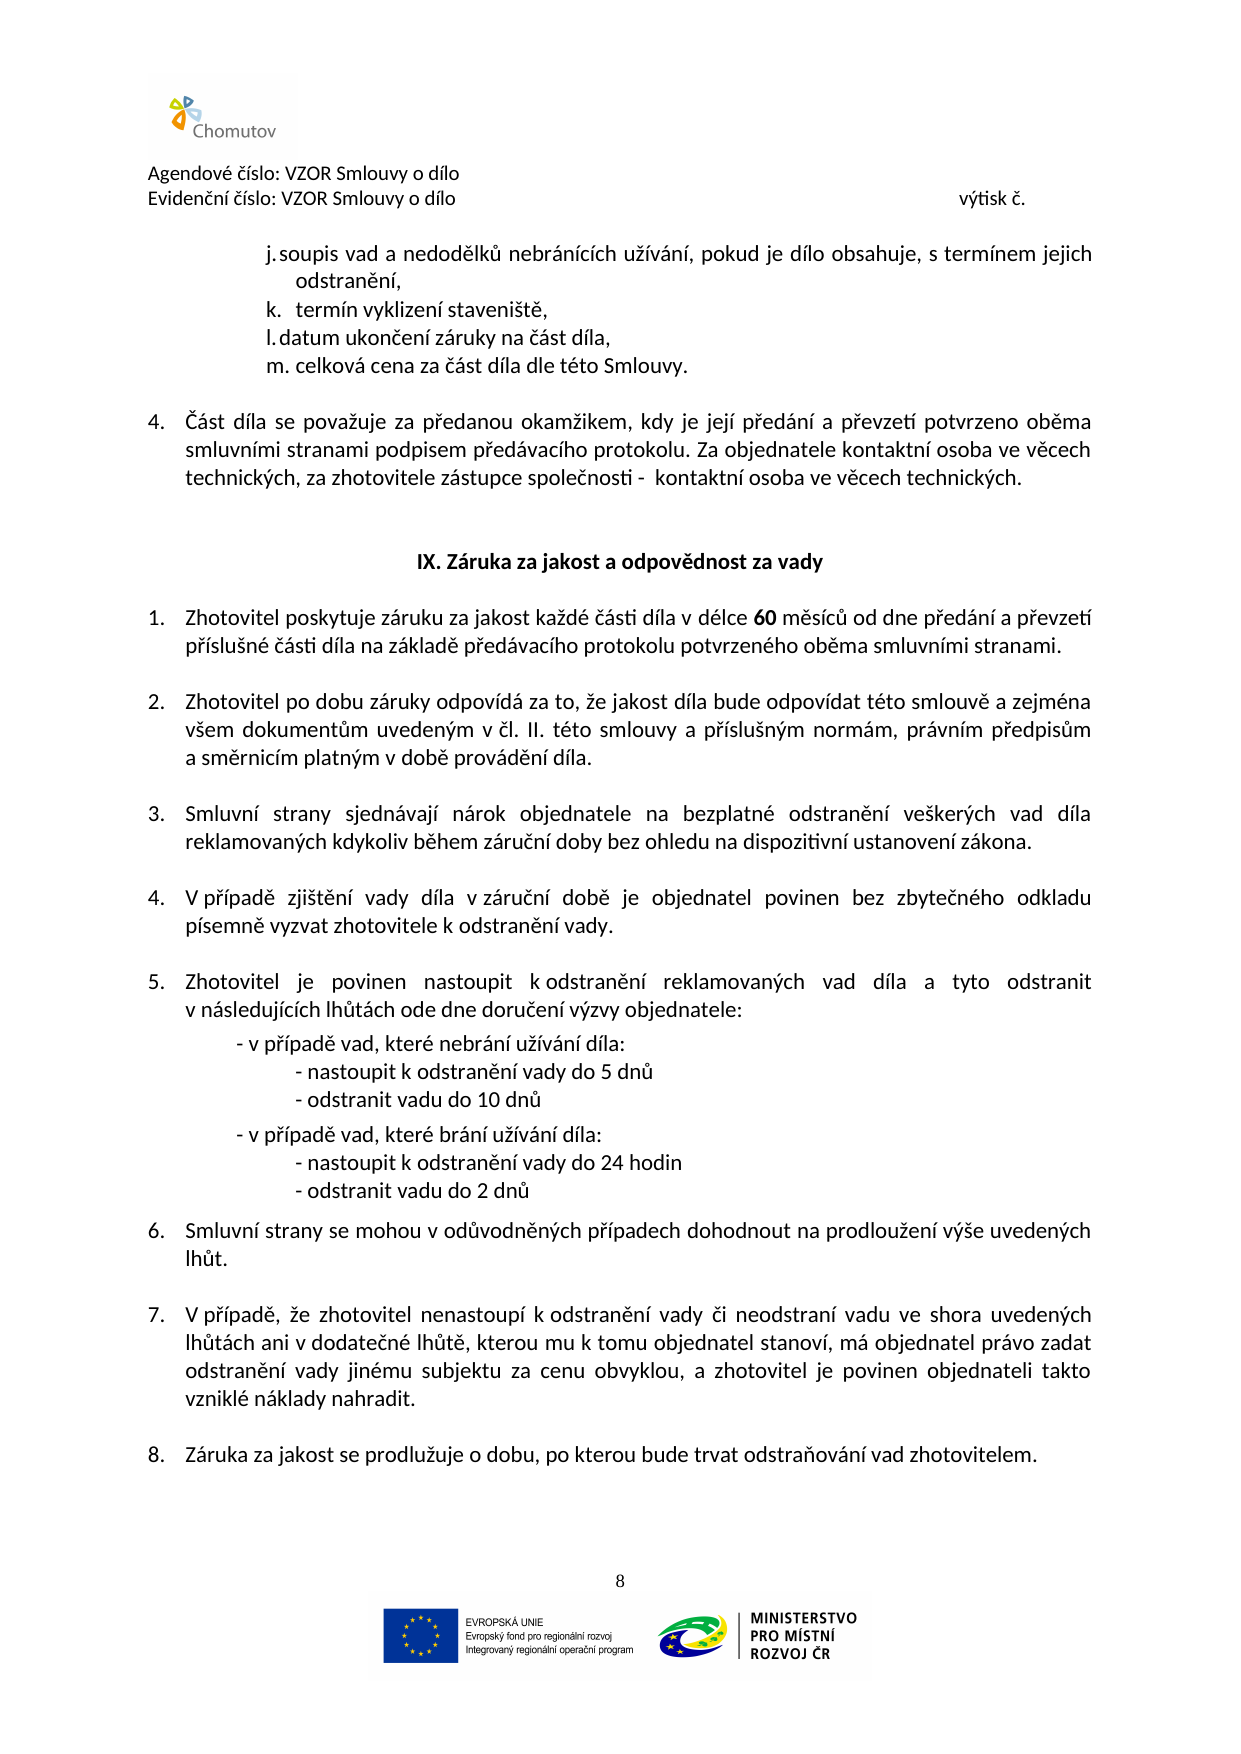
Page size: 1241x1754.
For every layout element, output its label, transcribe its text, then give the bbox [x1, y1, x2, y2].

list celková cena za část díla dle této Smlouvy. [266, 351, 1093, 379]
list Smluvní strany se mohou v odůvodněných případech dohodnout na prodloužení výše uvedených lhůt. [148, 1216, 1093, 1272]
text IX. Záruka za jakost a odpovědnost za vady [148, 547, 1093, 575]
list V případě, že zhotovitel nenastoupí k odstranění vady či neodstraní vadu ve shora uvedených lhůtách ani v dodatečné lhůtě, kterou mu k tomu objednatel stanoví, má objednatel právo zadat odstranění vady jinému subjektu za cenu obvyklou, a zhotovitel je povinen objednateli takto vzniklé náklady nahradit. [148, 1300, 1093, 1412]
text - nastoupit k odstranění vady do 5 dnů [148, 1057, 1093, 1086]
list Smluvní strany sjednávají nárok objednatele na bezplatné odstranění veškerých vad díla reklamovaných kdykoliv během záruční doby bez ohledu na dispozitivní ustanovení zákona. [148, 799, 1093, 855]
text - v případě vad, které nebrání užívání díla: [148, 1029, 1093, 1057]
text - odstranit vadu do 10 dnů [148, 1086, 1093, 1113]
list Zhotovitel po dobu záruky odpovídá za to, že jakost díla bude odpovídat této smlouvě a zejména všem dokumentům uvedeným v čl. II. této smlouvy a příslušným normám, právním předpisům a směrnicím platným v době provádění díla. [148, 687, 1093, 771]
list datum ukončení záruky na část díla, [266, 323, 1093, 351]
list Část díla se považuje za předanou okamžikem, kdy je její předání a převzetí potvrzeno oběma smluvními stranami podpisem předávacího protokolu. Za objednatele kontaktní osoba ve věcech technických, za zhotovitele zástupce společnosti - kontaktní osoba ve věcech technických. [148, 407, 1093, 491]
list termín vyklizení staveniště, [266, 295, 1093, 323]
list Záruka za jakost se prodlužuje o dobu, po kterou bude trvat odstraňování vad zhotovitelem. [148, 1441, 1093, 1468]
list soupis vad a nedodělků nebránících užívání, pokud je dílo obsahuje, s termínem jejich odstranění, [266, 239, 1093, 295]
text - odstranit vadu do 2 dnů [148, 1176, 1093, 1204]
list V případě zjištění vady díla v záruční době je objednatel povinen bez zbytečného odkladu písemně vyzvat zhotovitele k odstranění vady. [148, 883, 1093, 939]
list Zhotovitel poskytuje záruku za jakost každé části díla v délce 60 měsíců od dne předání a převzetí příslušné části díla na základě předávacího protokolu potvrzeného oběma smluvními stranami. [148, 603, 1093, 659]
picture [367, 1591, 873, 1681]
picture [147, 73, 298, 160]
list Zhotovitel je povinen nastoupit k odstranění reklamovaných vad díla a tyto odstranit v následujících lhůtách ode dne doručení výzvy objednatele: [148, 967, 1093, 1023]
text - nastoupit k odstranění vady do 24 hodin [148, 1148, 1093, 1176]
text - v případě vad, které brání užívání díla: [148, 1120, 1093, 1148]
